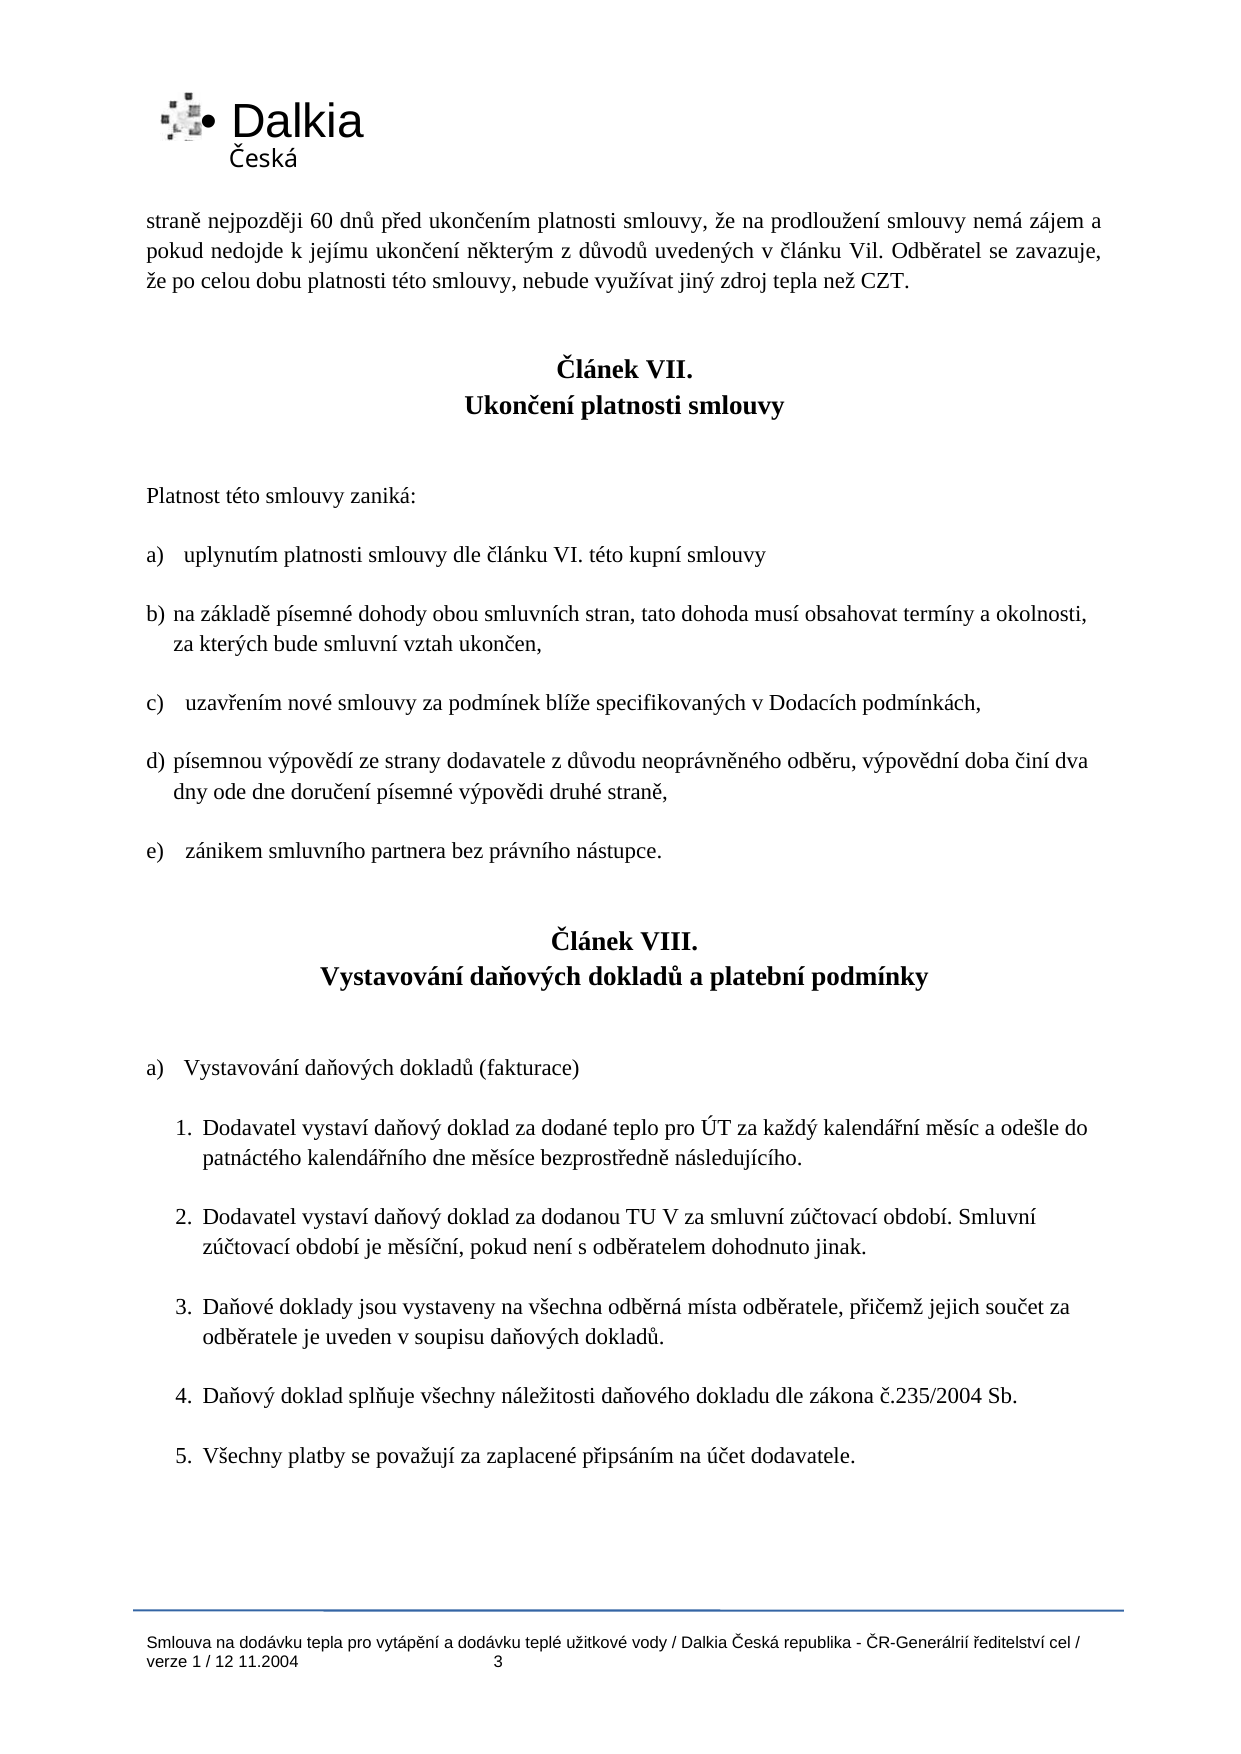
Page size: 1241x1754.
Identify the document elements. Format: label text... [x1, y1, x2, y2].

list Daňový doklad splňuje všechny náležitosti daňového dokladu dle zákona č.235/2004 Sb. [175, 1382, 1103, 1409]
list Všechny platby se považují za zaplacené připsáním na účet dodavatele. [175, 1442, 1103, 1468]
list Dodavatel vystaví daňový doklad za dodanou TU V za smluvní zúčtovací období. Smluvní zúčtovací období je měsíční, pokud není s odběratelem dohodnuto jinak. [175, 1203, 1103, 1260]
list uplynutím platnosti smlouvy dle článku VI. této kupní smlouvy [146, 541, 1103, 568]
picture [160, 92, 203, 141]
text Ukončení platnosti smlouvy [146, 389, 1103, 420]
text Článek VIII. [146, 925, 1103, 956]
text Platnost této smlouvy zaniká: [146, 482, 1103, 509]
text straně nejpozději 60 dnů před ukončením platnosti smlouvy, že na prodloužení smlouvy nemá zájem a pokud nedojde k jejímu ukončení některým z důvodů uvedených v článku Vil. Odběratel se zavazuje, že po celou dobu platnosti této smlouvy, nebude využívat jiný zdroj tepla než CZT. [146, 92, 1103, 293]
list uzavřením nové smlouvy za podmínek blíže specifikovaných v Dodacích podmínkách, [146, 689, 1103, 715]
list Vystavování daňových dokladů (fakturace) [146, 1054, 1103, 1081]
list Dodavatel vystaví daňový doklad za dodané teplo pro ÚT za každý kalendářní měsíc a odešle do patnáctého kalendářního dne měsíce bezprostředně následujícího. [175, 1113, 1103, 1170]
list písemnou výpovědí ze strany dodavatele z důvodu neoprávněného odběru, výpovědní doba činí dva dny ode dne doručení písemné výpovědi druhé straně, [146, 748, 1103, 804]
text Vystavování daňových dokladů a platební podmínky [146, 961, 1103, 992]
text Článek VII. [146, 353, 1103, 385]
list zánikem smluvního partnera bez právního nástupce. [146, 837, 1103, 863]
list na základě písemné dohody obou smluvních stran, tato dohoda musí obsahovat termíny a okolnosti, za kterých bude smluvní vztah ukončen, [146, 600, 1103, 656]
list Daňové doklady jsou vystaveny na všechna odběrná místa odběratele, přičemž jejich součet za odběratele je uveden v soupisu daňových dokladů. [175, 1293, 1103, 1349]
